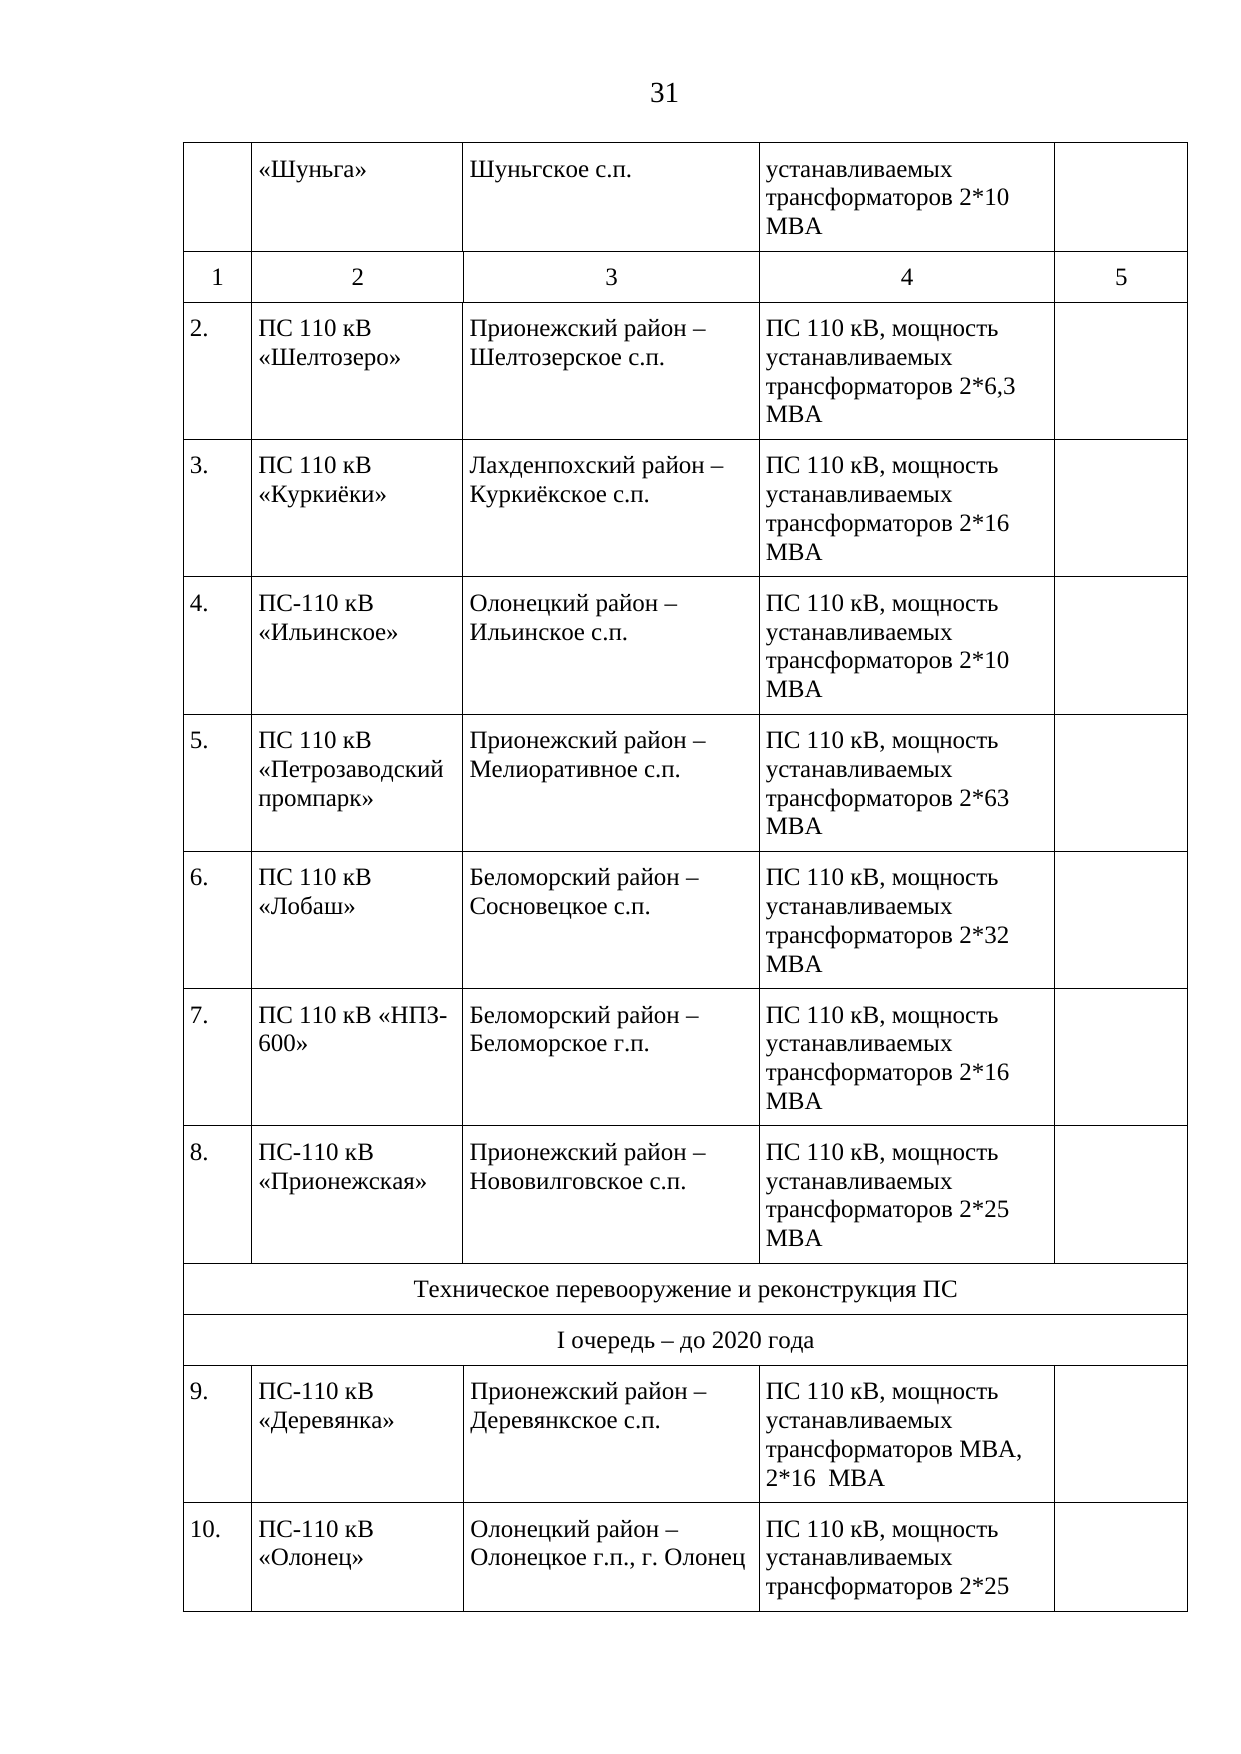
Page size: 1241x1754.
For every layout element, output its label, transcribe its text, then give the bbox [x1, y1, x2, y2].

table_cell Техническое перевооружение и реконструкция ПС [184, 1264, 1187, 1314]
table_cell ПС 110 кВ, мощность устанавливаемых трансформаторов 2*16 МВА [760, 440, 1054, 576]
table_cell 2. [184, 303, 251, 439]
table_cell [1055, 143, 1187, 251]
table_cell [463, 143, 759, 251]
table_cell ПС-110 кВ «Прионежская» [252, 1126, 462, 1263]
table_cell ПС 110 кВ «Шелтозеро» [252, 303, 462, 439]
table_cell 4 [760, 252, 1054, 302]
table_cell [1055, 577, 1187, 713]
table_cell ПС 110 кВ, мощность устанавливаемых трансформаторов 2*32 МВА [760, 852, 1054, 988]
table_cell ПС 110 кВ «Лобаш» [252, 852, 462, 988]
table_cell 10. [184, 1503, 251, 1611]
table_cell Олонецкий район – Ильинское с.п. [463, 577, 759, 713]
table_cell Лахденпохский район – Куркиёкское с.п. [463, 440, 759, 576]
table_cell Прионежский район – Нововилговское с.п. [463, 1126, 759, 1263]
table_cell I очередь – до 2020 года [184, 1315, 1187, 1365]
table_cell ПС 110 кВ, мощность устанавливаемых трансформаторов 2*16 МВА [760, 989, 1054, 1125]
table_cell [1055, 715, 1187, 851]
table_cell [760, 143, 1054, 251]
table_cell 5. [184, 715, 251, 851]
table_cell 5 [1055, 252, 1187, 302]
table_cell 7. [184, 989, 251, 1125]
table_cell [464, 1503, 759, 1611]
table_cell ПС 110 кВ «НПЗ-600» [252, 989, 462, 1125]
table_cell ПС 110 кВ, мощность устанавливаемых трансформаторов 2*10 МВА [760, 577, 1054, 713]
table_cell ПС 110 кВ, мощность устанавливаемых трансформаторов 2*25 МВА [760, 1126, 1054, 1263]
table_cell [1055, 1126, 1187, 1263]
table_cell [1055, 989, 1187, 1125]
table_cell ПС 110 кВ, мощность устанавливаемых трансформаторов МВА, 2*16 МВА [760, 1366, 1054, 1502]
table_cell [1055, 440, 1187, 576]
table_cell 9. [184, 1366, 251, 1502]
table_cell [1055, 852, 1187, 988]
table_cell 3 [464, 252, 759, 302]
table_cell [760, 1503, 1054, 1611]
table_cell ПС-110 кВ «Ильинское» [252, 577, 462, 713]
table_cell 8. [184, 1126, 251, 1263]
table_cell ПС 110 кВ, мощность устанавливаемых трансформаторов 2*6,3 МВА [760, 303, 1054, 439]
table_cell 2 [252, 252, 463, 302]
table_cell 3. [184, 440, 251, 576]
table_cell ПС 110 кВ «Петрозаводский промпарк» [252, 715, 462, 851]
table_cell 6. [184, 852, 251, 988]
table_cell ПС 110 кВ, мощность устанавливаемых трансформаторов 2*63 МВА [760, 715, 1054, 851]
table_cell Беломорский район – Сосновецкое с.п. [463, 852, 759, 988]
table_cell [1055, 1366, 1187, 1502]
table_cell Прионежский район – Мелиоративное с.п. [463, 715, 759, 851]
table_cell [1055, 303, 1187, 439]
table_cell ПС-110 кВ «Олонец» [252, 1503, 463, 1611]
table_cell 1 [184, 252, 251, 302]
table_cell Прионежский район – Деревянкское с.п. [464, 1366, 759, 1502]
table_cell 4. [184, 577, 251, 713]
table_cell [1055, 1503, 1187, 1611]
table_cell 1. [184, 143, 251, 251]
table_cell ПС-110 кВ «Деревянка» [252, 1366, 463, 1502]
table_cell ПС 110 кВ «Шуньга» [252, 143, 462, 251]
table_cell ПС 110 кВ «Куркиёки» [252, 440, 462, 576]
table_cell Беломорский район – Беломорское г.п. [463, 989, 759, 1125]
table_cell Прионежский район – Шелтозерское с.п. [463, 303, 759, 439]
